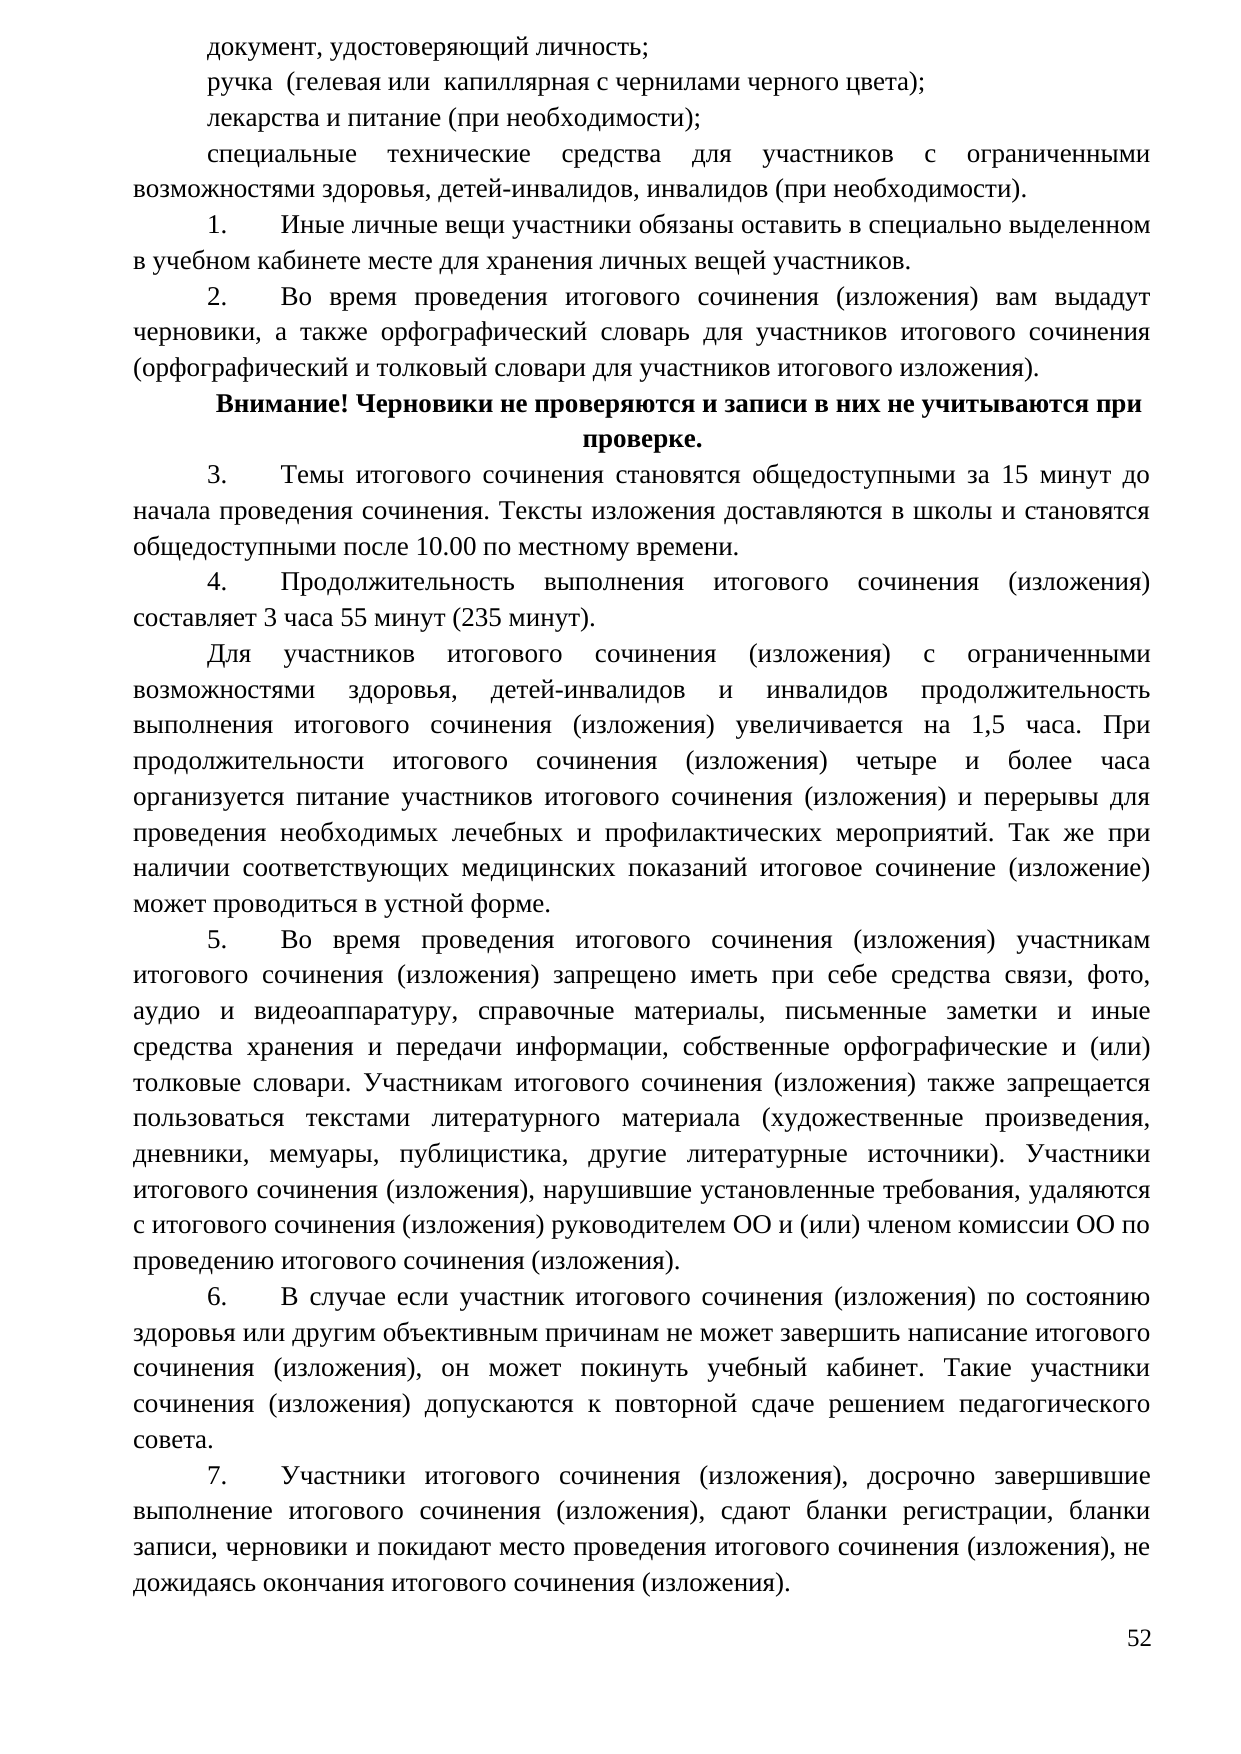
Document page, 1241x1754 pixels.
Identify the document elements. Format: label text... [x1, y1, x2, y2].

list Во время проведения итогового сочинения (изложения) вам выдадут черновики, а также орфографический словарь для участников итогового сочинения (орфографический и толковый словари для участников итогового изложения). [133, 280, 1152, 382]
text документ, удостоверяющий личность; [133, 29, 1152, 61]
list Темы итогового сочинения становятся общедоступными за 15 минут до начала проведения сочинения. Тексты изложения доставляются в школы и становятся общедоступными после 10.00 по местному времени. [133, 458, 1152, 561]
list Участники итогового сочинения (изложения), досрочно завершившие выполнение итогового сочинения (изложения), сдают бланки регистрации, бланки записи, черновики и покидают место проведения итогового сочинения (изложения), не дожидаясь окончания итогового сочинения (изложения). [133, 1459, 1152, 1597]
text Внимание! Черновики не проверяются и записи в них не учитываются при проверке. [133, 387, 1152, 454]
text специальные технические средства для участников с ограниченными возможностями здоровья, детей-инвалидов, инвалидов (при необходимости). [133, 137, 1152, 204]
list Во время проведения итогового сочинения (изложения) участникам итогового сочинения (изложения) запрещено иметь при себе средства связи, фото, аудио и видеоаппаратуру, справочные материалы, письменные заметки и иные средства хранения и передачи информации, собственные орфографические и (или) толковые словари. Участникам итогового сочинения (изложения) также запрещается пользоваться текстами литературного материала (художественные произведения, дневники, мемуары, публицистика, другие литературные источники). Участники итогового сочинения (изложения), нарушившие установленные требования, удаляются с итогового сочинения (изложения) руководителем ОО и (или) членом комиссии ОО по проведению итогового сочинения (изложения). [133, 923, 1152, 1276]
text ручка (гелевая или капиллярная с чернилами черного цвета); [133, 65, 1152, 96]
text лекарства и питание (при необходимости); [133, 101, 1152, 132]
list В случае если участник итогового сочинения (изложения) по состоянию здоровья или другим объективным причинам не может завершить написание итогового сочинения (изложения), он может покинуть учебный кабинет. Такие участники сочинения (изложения) допускаются к повторной сдаче решением педагогического совета. [133, 1280, 1152, 1454]
list Продолжительность выполнения итогового сочинения (изложения) составляет 3 часа 55 минут (235 минут). [133, 566, 1152, 632]
list Иные личные вещи участники обязаны оставить в специально выделенном в учебном кабинете месте для хранения личных вещей участников. [133, 208, 1152, 275]
text Для участников итогового сочинения (изложения) с ограниченными возможностями здоровья, детей-инвалидов и инвалидов продолжительность выполнения итогового сочинения (изложения) увеличивается на 1,5 часа. При продолжительности итогового сочинения (изложения) четыре и более часа организуется питание участников итогового сочинения (изложения) и перерывы для проведения необходимых лечебных и профилактических мероприятий. Так же при наличии соответствующих медицинских показаний итоговое сочинение (изложение) может проводиться в устной форме. [133, 637, 1152, 918]
